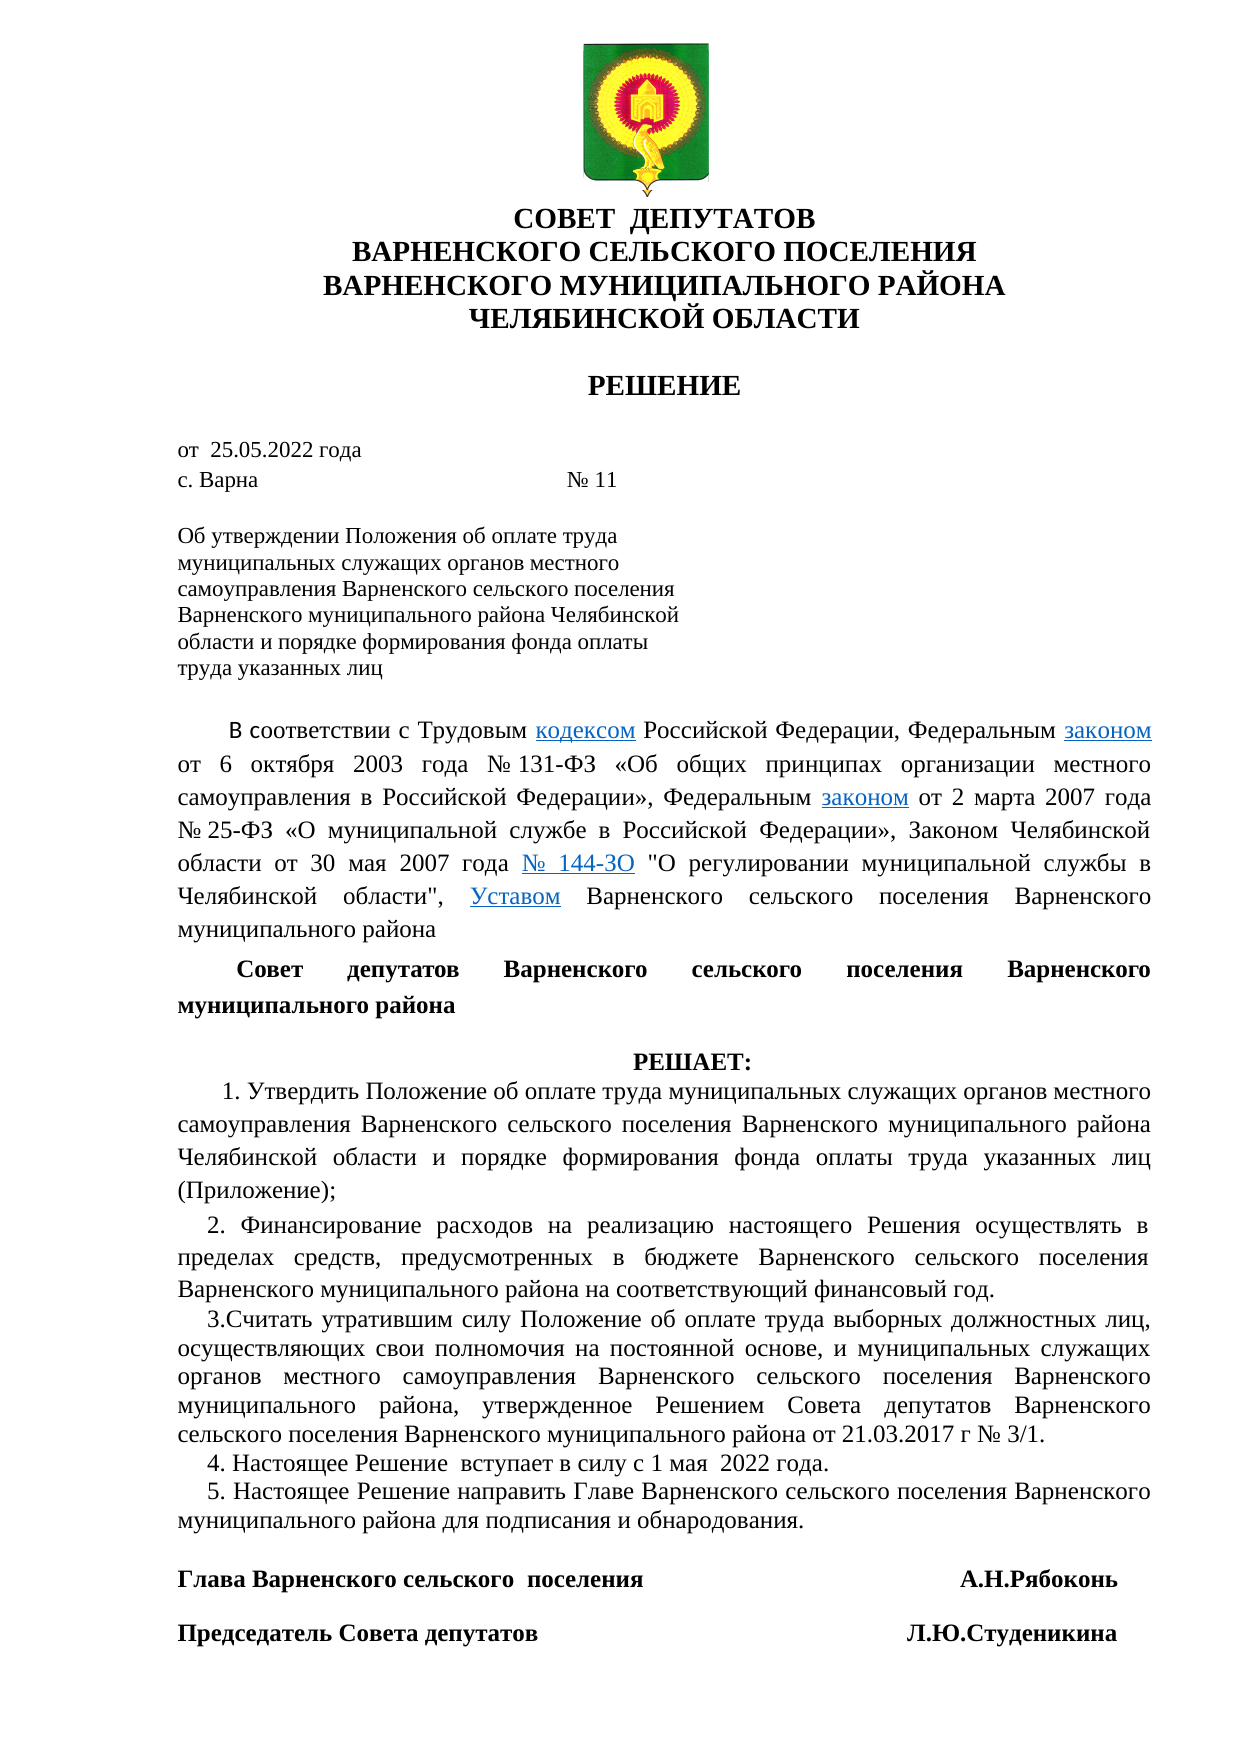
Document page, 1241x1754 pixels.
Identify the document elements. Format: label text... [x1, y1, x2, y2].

title СОВЕТ ДЕПУТАТОВ [177, 201, 1152, 234]
text муниципальных служащих органов местного [177, 549, 1152, 575]
text с. Варна № 11 [177, 466, 1152, 492]
title ВАРНЕНСКОГО МУНИЦИПАЛЬНОГО РАЙОНА [177, 268, 1152, 301]
text Глава Варненского сельского поселения А.Н.Рябоконь [177, 1564, 1152, 1593]
text РЕШАЕТ: [177, 1047, 1152, 1076]
text 2. Финансирование расходов на реализацию настоящего Решения осуществлять в пределах средств, предусмотренных в бюджете Варненского сельского поселения Варненского муниципального района на соответствующий финансовый год. [177, 1208, 1149, 1304]
text самоуправления Варненского сельского поселения [177, 575, 1152, 601]
subtitle Совет депутатов Варненского сельского поселения Варненского муниципального района [177, 947, 1152, 1019]
title ВАРНЕНСКОГО СЕЛЬСКОГО ПОСЕЛЕНИЯ [177, 234, 1152, 268]
text Об утверждении Положения об оплате труда [177, 522, 1152, 549]
text труда указанных лиц [177, 654, 1152, 681]
text области и порядке формирования фонда оплаты [177, 628, 1152, 654]
text 3.Считать утратившим силу Положение об оплате труда выборных должностных лиц, осуществляющих свои полномочия на постоянной основе, и муниципальных служащих органов местного самоуправления Варненского сельского поселения Варненского муниципального района, утвержденное Решением Совета депутатов Варненского сельского поселения Варненского муниципального района от 21.03.2017 г № 3/1. [177, 1304, 1152, 1448]
title РЕШЕНИЕ [177, 368, 1152, 402]
picture [583, 42, 709, 197]
text Председатель Совета депутатов Л.Ю.Студеникина [177, 1618, 1152, 1647]
text В соответствии с Трудовым кодексом Российской Федерации, Федеральным законом от 6 октября 2003 года № 131-ФЗ «Об общих принципах организации местного самоуправления в Российской Федерации», Федеральным законом от 2 марта 2007 года № 25-ФЗ «О муниципальной службе в Российской Федерации», Законом Челябинской области от 30 мая 2007 года № 144-ЗО "О регулировании муниципальной службы в Челябинской области", Уставом Варненского сельского поселения Варненского муниципального района [177, 714, 1152, 943]
text 4. Настоящее Решение вступает в силу с 1 мая 2022 года. [177, 1448, 1152, 1476]
title ЧЕЛЯБИНСКОЙ ОБЛАСТИ [177, 301, 1152, 335]
text от 25.05.2022 года [177, 436, 1152, 462]
text Варненского муниципального района Челябинской [177, 601, 1152, 628]
text 1. Утвердить Положение об оплате труда муниципальных служащих органов местного самоуправления Варненского сельского поселения Варненского муниципального района Челябинской области и порядке формирования фонда оплаты труда указанных лиц (Приложение); [177, 1076, 1152, 1204]
text 5. Настоящее Решение направить Главе Варненского сельского поселения Варненского муниципального района для подписания и обнародования. [177, 1476, 1152, 1534]
